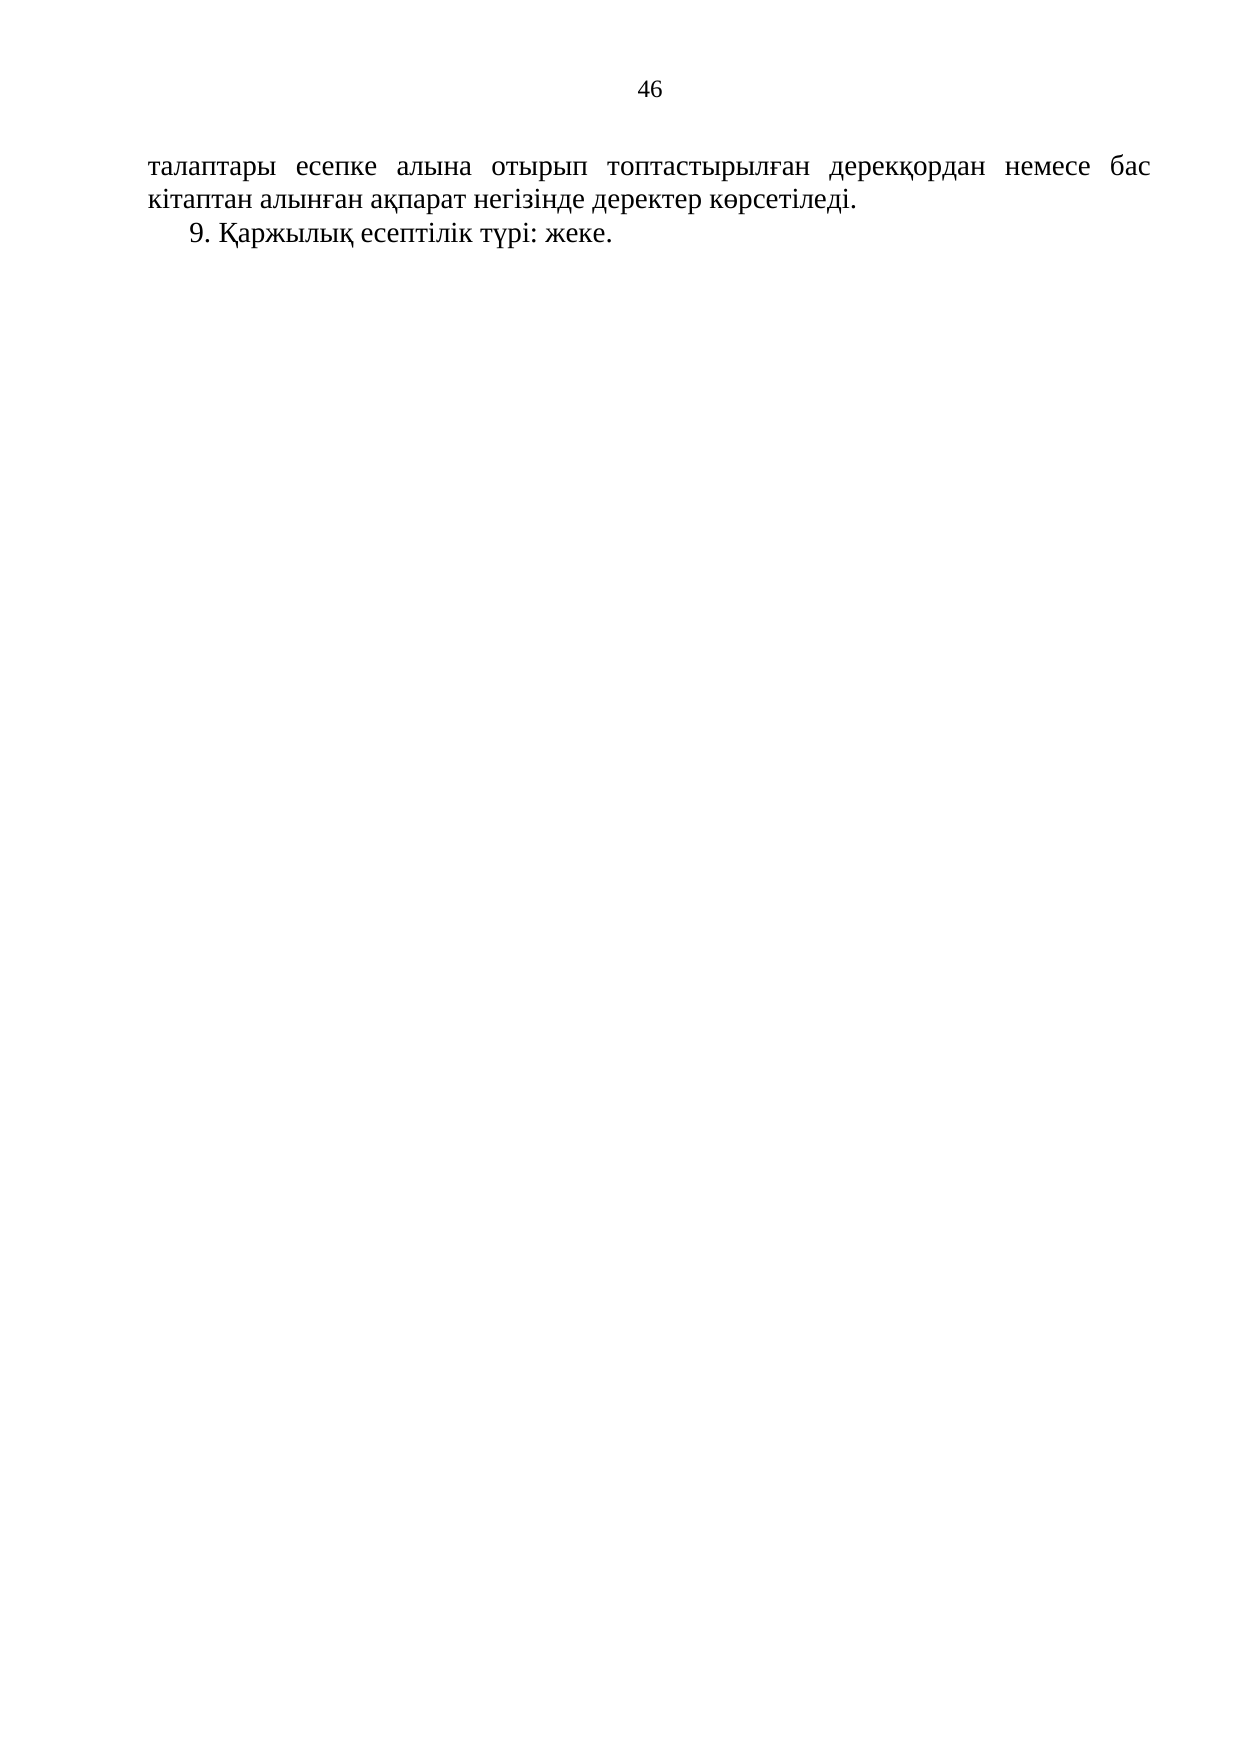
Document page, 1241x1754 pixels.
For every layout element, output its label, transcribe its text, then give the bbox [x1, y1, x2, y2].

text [148, 148, 1152, 215]
text 9. Қаржылық есептілік түрі: жеке. [148, 215, 1152, 248]
